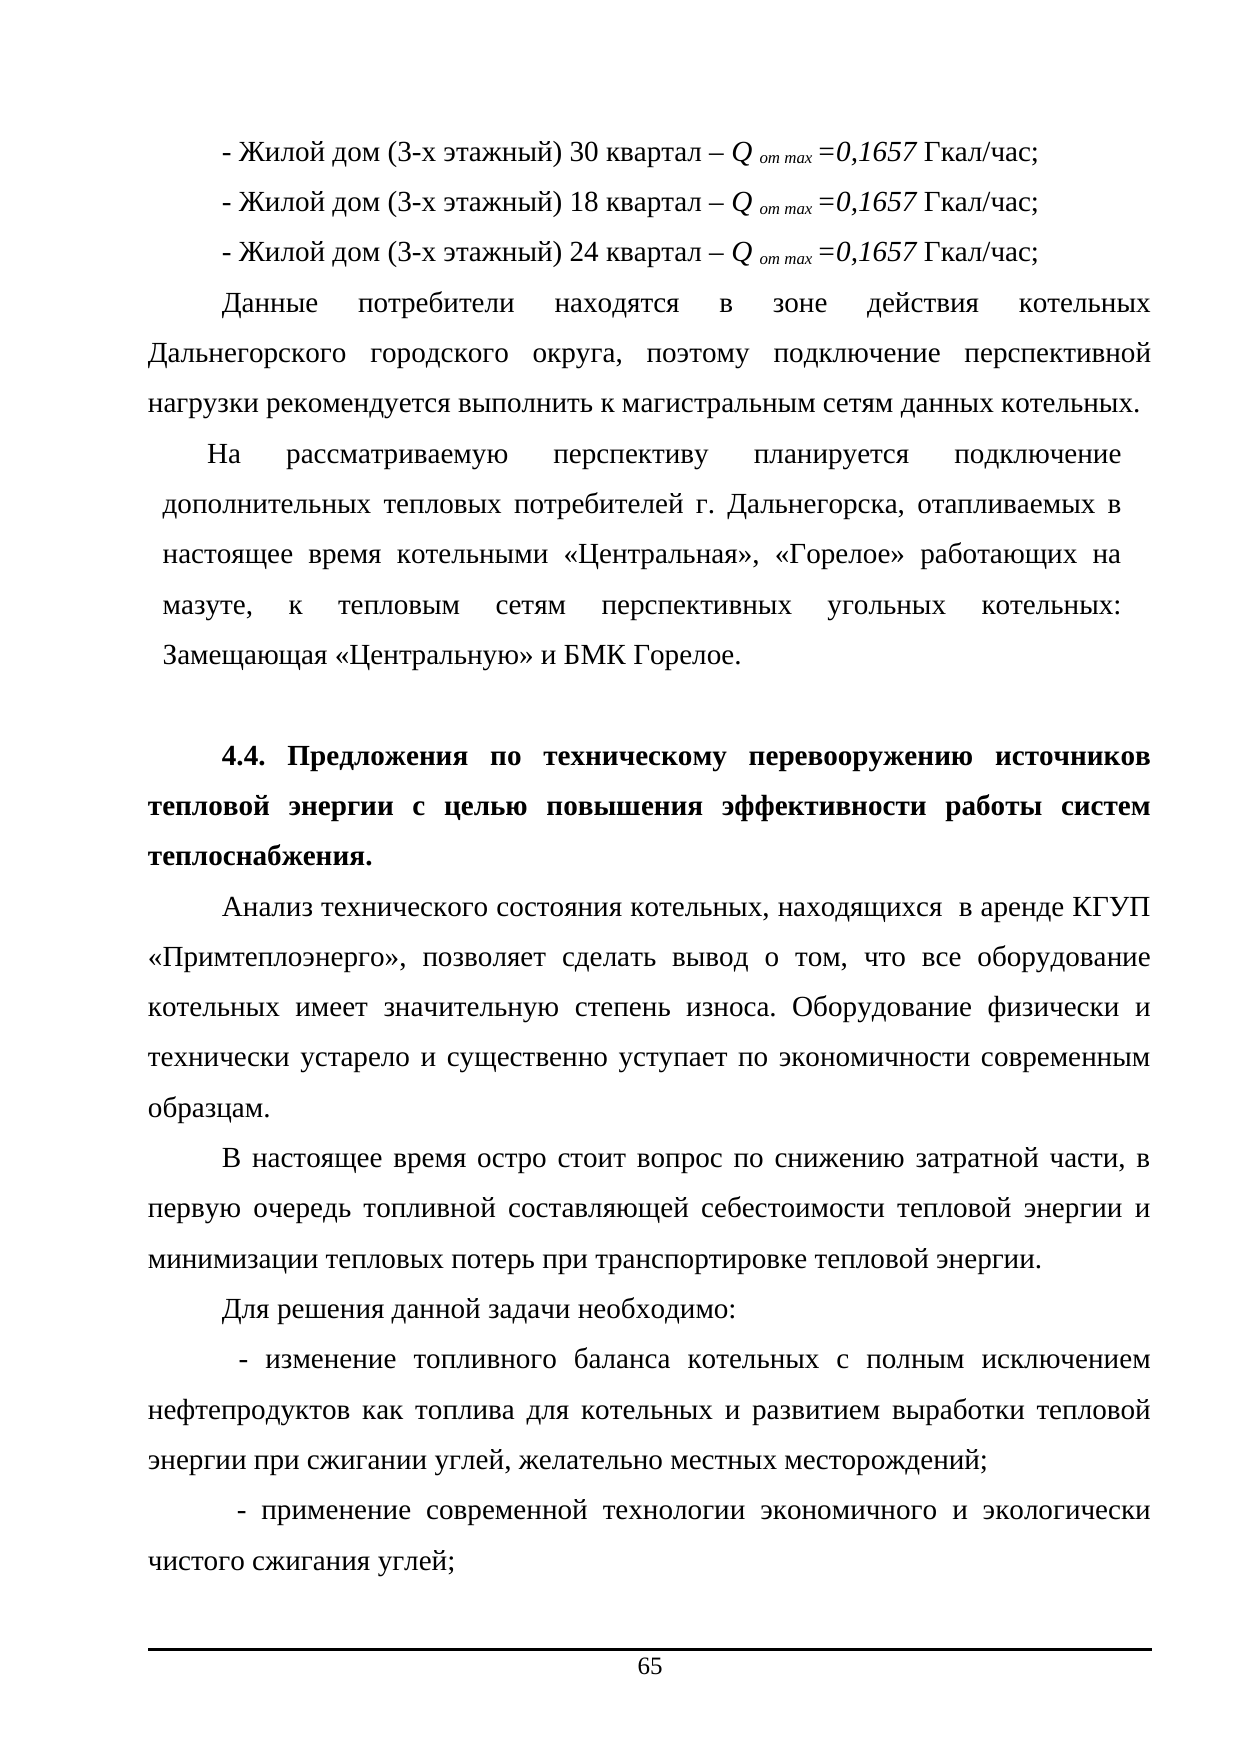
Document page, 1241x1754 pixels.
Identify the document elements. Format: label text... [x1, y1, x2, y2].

text Для решения данной задачи необходимо: [148, 1291, 1152, 1325]
text Анализ технического состояния котельных, находящихся в аренде КГУП «Примтеплоэнерго», позволяет сделать вывод о том, что все оборудование котельных имеет значительную степень износа. Оборудование физически и технически устарело и существенно уступает по экономичности современным образцам. [148, 889, 1152, 1123]
text В настоящее время остро стоит вопрос по снижению затратной части, в первую очередь топливной составляющей себестоимости тепловой энергии и минимизации тепловых потерь при транспортировке тепловой энергии. [148, 1140, 1152, 1274]
text - Жилой дом (3-х этажный) 24 квартал – Q от max =0,1657 Гкал/час; [148, 234, 1152, 268]
text - Жилой дом (3-х этажный) 18 квартал – Q от max =0,1657 Гкал/час; [148, 184, 1152, 218]
text - изменение топливного баланса котельных с полным исключением нефтепродуктов как топлива для котельных и развитием выработки тепловой энергии при сжигании углей, желательно местных месторождений; [148, 1341, 1152, 1476]
text - применение современной технологии экономичного и экологически чистого сжигания углей; [148, 1492, 1152, 1576]
text 4.4. Предложения по техническому перевооружению источников тепловой энергии с целью повышения эффективности работы систем теплоснабжения. [148, 738, 1152, 872]
text На рассматриваемую перспективу планируется подключение дополнительных тепловых потребителей г. Дальнегорска, отапливаемых в настоящее время котельными «Центральная», «Горелое» работающих на мазуте, к тепловым сетям перспективных угольных котельных: Замещающая «Центральную» и БМК Горелое. [162, 436, 1122, 671]
text Данные потребители находятся в зоне действия котельных Дальнегорского городского округа, поэтому подключение перспективной нагрузки рекомендуется выполнить к магистральным сетям данных котельных. [148, 285, 1152, 419]
text - Жилой дом (3-х этажный) 30 квартал – Q от max =0,1657 Гкал/час; [148, 134, 1152, 167]
